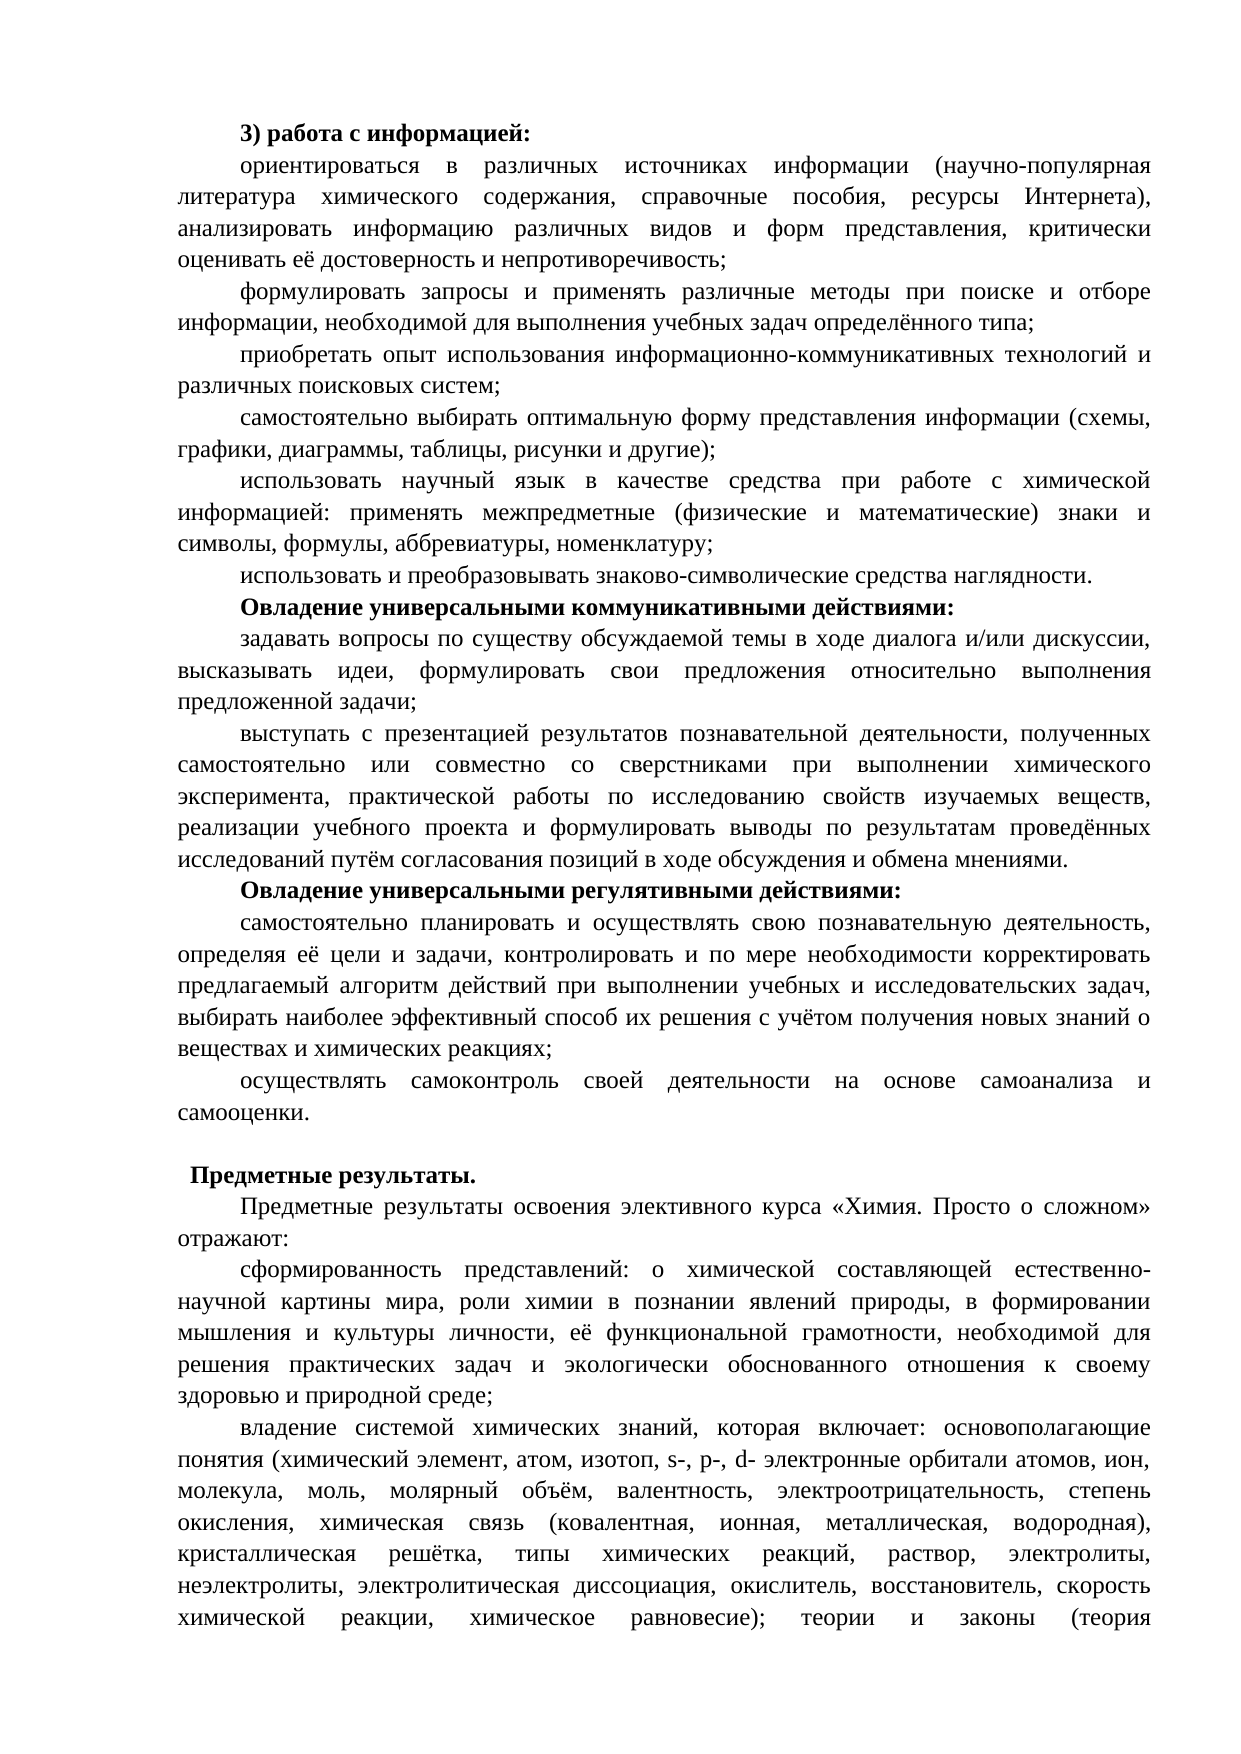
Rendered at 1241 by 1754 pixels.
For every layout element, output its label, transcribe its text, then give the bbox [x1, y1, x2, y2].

text сформированность представлений: о химической составляющей естественно-научной картины мира, роли химии в познании явлений природы, в формировании мышления и культуры личности, её функциональной грамотности, необходимой для решения практических задач и экологически обоснованного отношения к своему здоровью и природной среде; [177, 1254, 1152, 1409]
text формулировать запросы и применять различные методы при поиске и отборе информации, необходимой для выполнения учебных задач определённого типа; [177, 276, 1152, 336]
text Овладение универсальными регулятивными действиями: [177, 876, 1152, 904]
text Овладение универсальными коммуникативными действиями: [177, 592, 1152, 620]
text 3) работа с информацией: [177, 118, 1152, 147]
text приобретать опыт использования информационно-коммуникативных технологий и различных поисковых систем; [177, 339, 1152, 399]
text использовать и преобразовывать знаково-символические средства наглядности. [177, 560, 1152, 589]
text Предметные результаты. [190, 1160, 1152, 1188]
text использовать научный язык в качестве средства при работе с химической информацией: применять межпредметные (физические и математические) знаки и символы, формулы, аббревиатуры, номенклатуру; [177, 465, 1152, 557]
text ориентироваться в различных источниках информации (научно-популярная литература химического содержания, справочные пособия, ресурсы Интернета), анализировать информацию различных видов и форм представления, критически оценивать её достоверность и непротиворечивость; [177, 150, 1152, 273]
text выступать с презентацией результатов познавательной деятельности, полученных самостоятельно или совместно со сверстниками при выполнении химического эксперимента, практической работы по исследованию свойств изучаемых веществ, реализации учебного проекта и формулировать выводы по результатам проведённых исследований путём согласования позиций в ходе обсуждения и обмена мнениями. [177, 718, 1152, 873]
text Предметные результаты освоения элективного курса «Химия. Просто о сложном» отражают: [177, 1191, 1152, 1252]
text самостоятельно выбирать оптимальную форму представления информации (схемы, графики, диаграммы, таблицы, рисунки и другие); [177, 402, 1152, 462]
text осуществлять самоконтроль своей деятельности на основе самоанализа и самооценки. [177, 1065, 1152, 1125]
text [177, 1412, 1152, 1630]
text самостоятельно планировать и осуществлять свою познавательную деятельность, определяя её цели и задачи, контролировать и по мере необходимости корректировать предлагаемый алгоритм действий при выполнении учебных и исследовательских задач, выбирать наиболее эффективный способ их решения с учётом получения новых знаний о веществах и химических реакциях; [177, 907, 1152, 1062]
text задавать вопросы по существу обсуждаемой темы в ходе диалога и/или дискуссии, высказывать идеи, формулировать свои предложения относительно выполнения предложенной задачи; [177, 623, 1152, 715]
